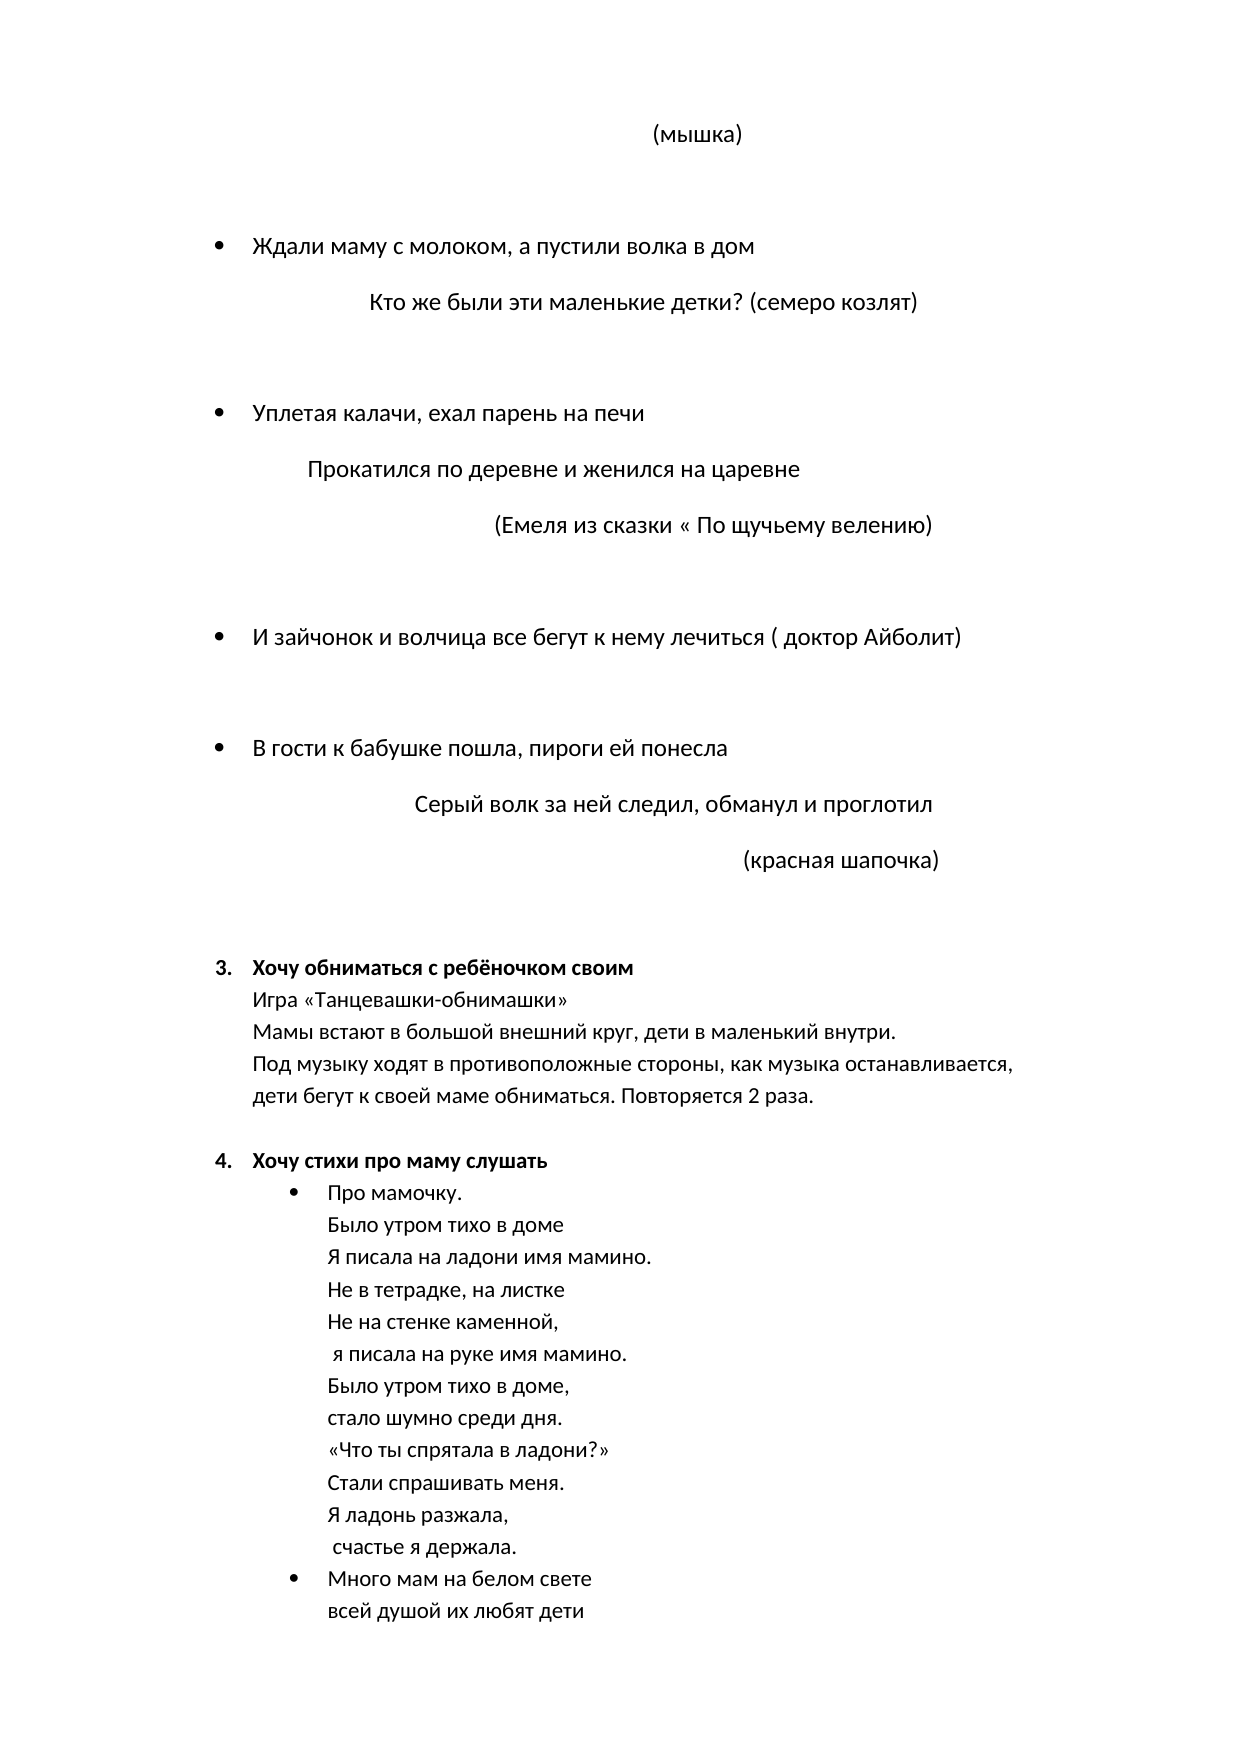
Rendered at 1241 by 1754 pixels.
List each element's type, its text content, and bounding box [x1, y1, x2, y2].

list Игра «Танцевашки-обнимашки» [252, 985, 1152, 1013]
list Было утром тихо в доме, [327, 1371, 1152, 1399]
list И зайчонок и волчица все бегут к нему лечиться ( доктор Айболит) [215, 621, 1152, 651]
list Уплетая калачи, ехал парень на печи [215, 397, 1152, 428]
list Под музыку ходят в противоположные стороны, как музыка останавливается, [252, 1049, 1152, 1077]
list Стали спрашивать меня. [327, 1468, 1152, 1496]
text Прокатился по деревне и женился на царевне [177, 453, 1152, 484]
list Про мамочку. [290, 1178, 1152, 1206]
list стало шумно среди дня. [327, 1403, 1152, 1431]
text Серый волк за ней следил, обманул и проглотил [177, 788, 1152, 819]
text Кто же были эти маленькие детки? (семеро козлят) [177, 286, 1152, 316]
text (мышка) [177, 118, 1152, 149]
list Не на стенке каменной, [327, 1307, 1152, 1335]
list Хочу обниматься с ребёночком своим [215, 953, 1152, 981]
list Было утром тихо в доме [327, 1210, 1152, 1238]
list Не в тетрадке, на листке [327, 1275, 1152, 1303]
text (Емеля из сказки « По щучьему велению) [177, 509, 1152, 539]
list счастье я держала. [327, 1532, 1152, 1560]
list Мамы встают в большой внешний круг, дети в маленький внутри. [252, 1017, 1152, 1045]
list всей душой их любят дети [327, 1597, 1152, 1624]
list Много мам на белом свете [290, 1564, 1152, 1592]
text (красная шапочка) [177, 844, 1152, 874]
list В гости к бабушке пошла, пироги ей понесла [215, 732, 1152, 763]
list Я писала на ладони имя мамино. [327, 1242, 1152, 1271]
list Я ладонь разжала, [327, 1500, 1152, 1528]
list я писала на руке имя мамино. [327, 1339, 1152, 1367]
list «Что ты спрятала в ладони?» [327, 1436, 1152, 1464]
list Ждали маму с молоком, а пустили волка в дом [215, 230, 1152, 260]
list дети бегут к своей маме обниматься. Повторяется 2 раза. [252, 1082, 1152, 1109]
list Хочу стихи про маму слушать [215, 1146, 1152, 1174]
